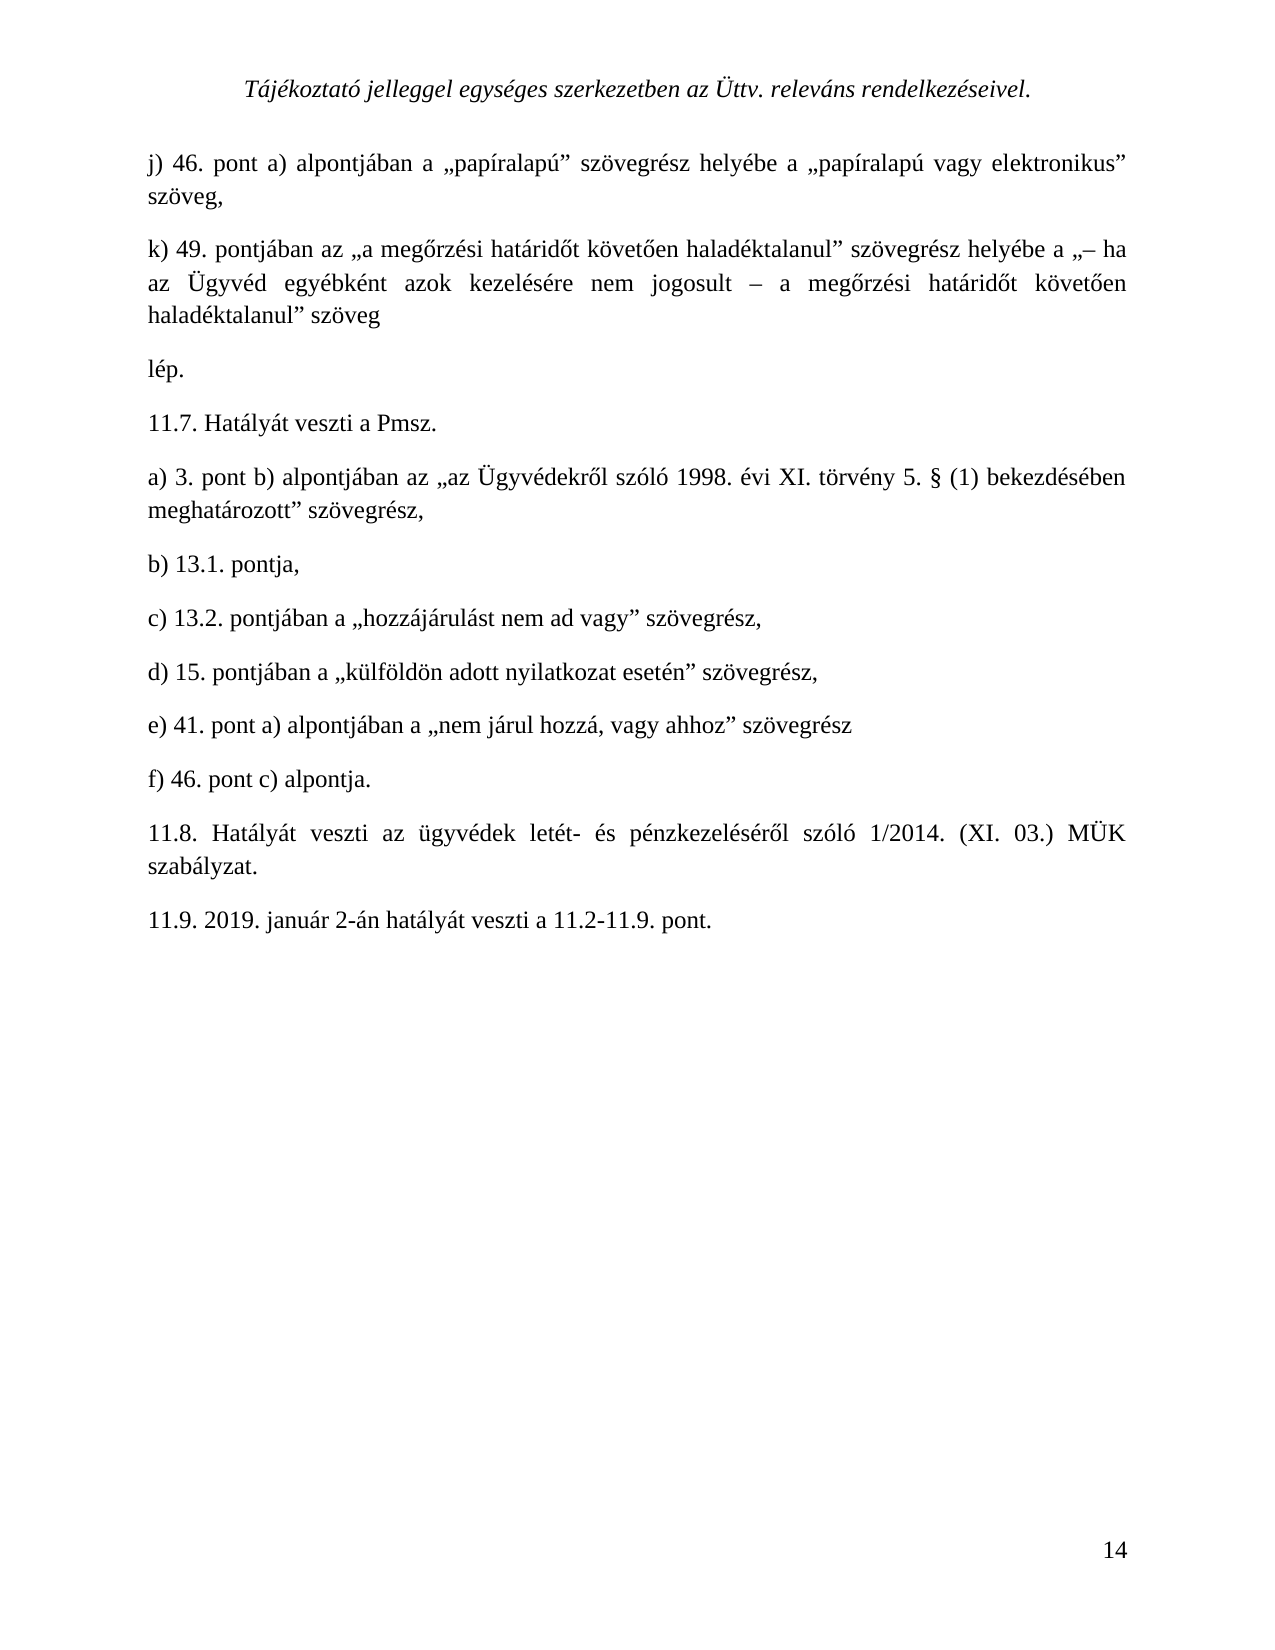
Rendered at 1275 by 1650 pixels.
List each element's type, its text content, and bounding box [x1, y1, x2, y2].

list 11.8. Hatályát veszti az ügyvédek letét- és pénzkezeléséről szóló 1/2014. (XI. 03.) MÜK szabályzat. [148, 818, 1127, 880]
text f) 46. pont c) alpontja. [148, 764, 1127, 793]
text a) 3. pont b) alpontjában az „az Ügyvédekről szóló 1998. évi XI. törvény 5. § (1) bekezdésében meghatározott” szövegrész, [148, 462, 1127, 524]
text lép. [148, 354, 1127, 383]
text c) 13.2. pontjában a „hozzájárulást nem ad vagy” szövegrész, [148, 603, 1127, 632]
text d) 15. pontjában a „külföldön adott nyilatkozat esetén” szövegrész, [148, 657, 1127, 686]
text k) 49. pontjában az „a megőrzési határidőt követően haladéktalanul” szövegrész helyébe a „– ha az Ügyvéd egyébként azok kezelésére nem jogosult – a megőrzési határidőt követően haladéktalanul” szöveg [148, 234, 1127, 329]
text j) 46. pont a) alpontjában a „papíralapú” szövegrész helyébe a „papíralapú vagy elektronikus” szöveg, [148, 148, 1127, 209]
text e) 41. pont a) alpontjában a „nem járul hozzá, vagy ahhoz” szövegrész [148, 711, 1127, 739]
list 11.7. Hatályát veszti a Pmsz. [148, 408, 1127, 437]
text b) 13.1. pontja, [148, 549, 1127, 578]
list 11.9. 2019. január 2-án hatályát veszti a 11.2-11.9. pont. [148, 905, 1127, 934]
